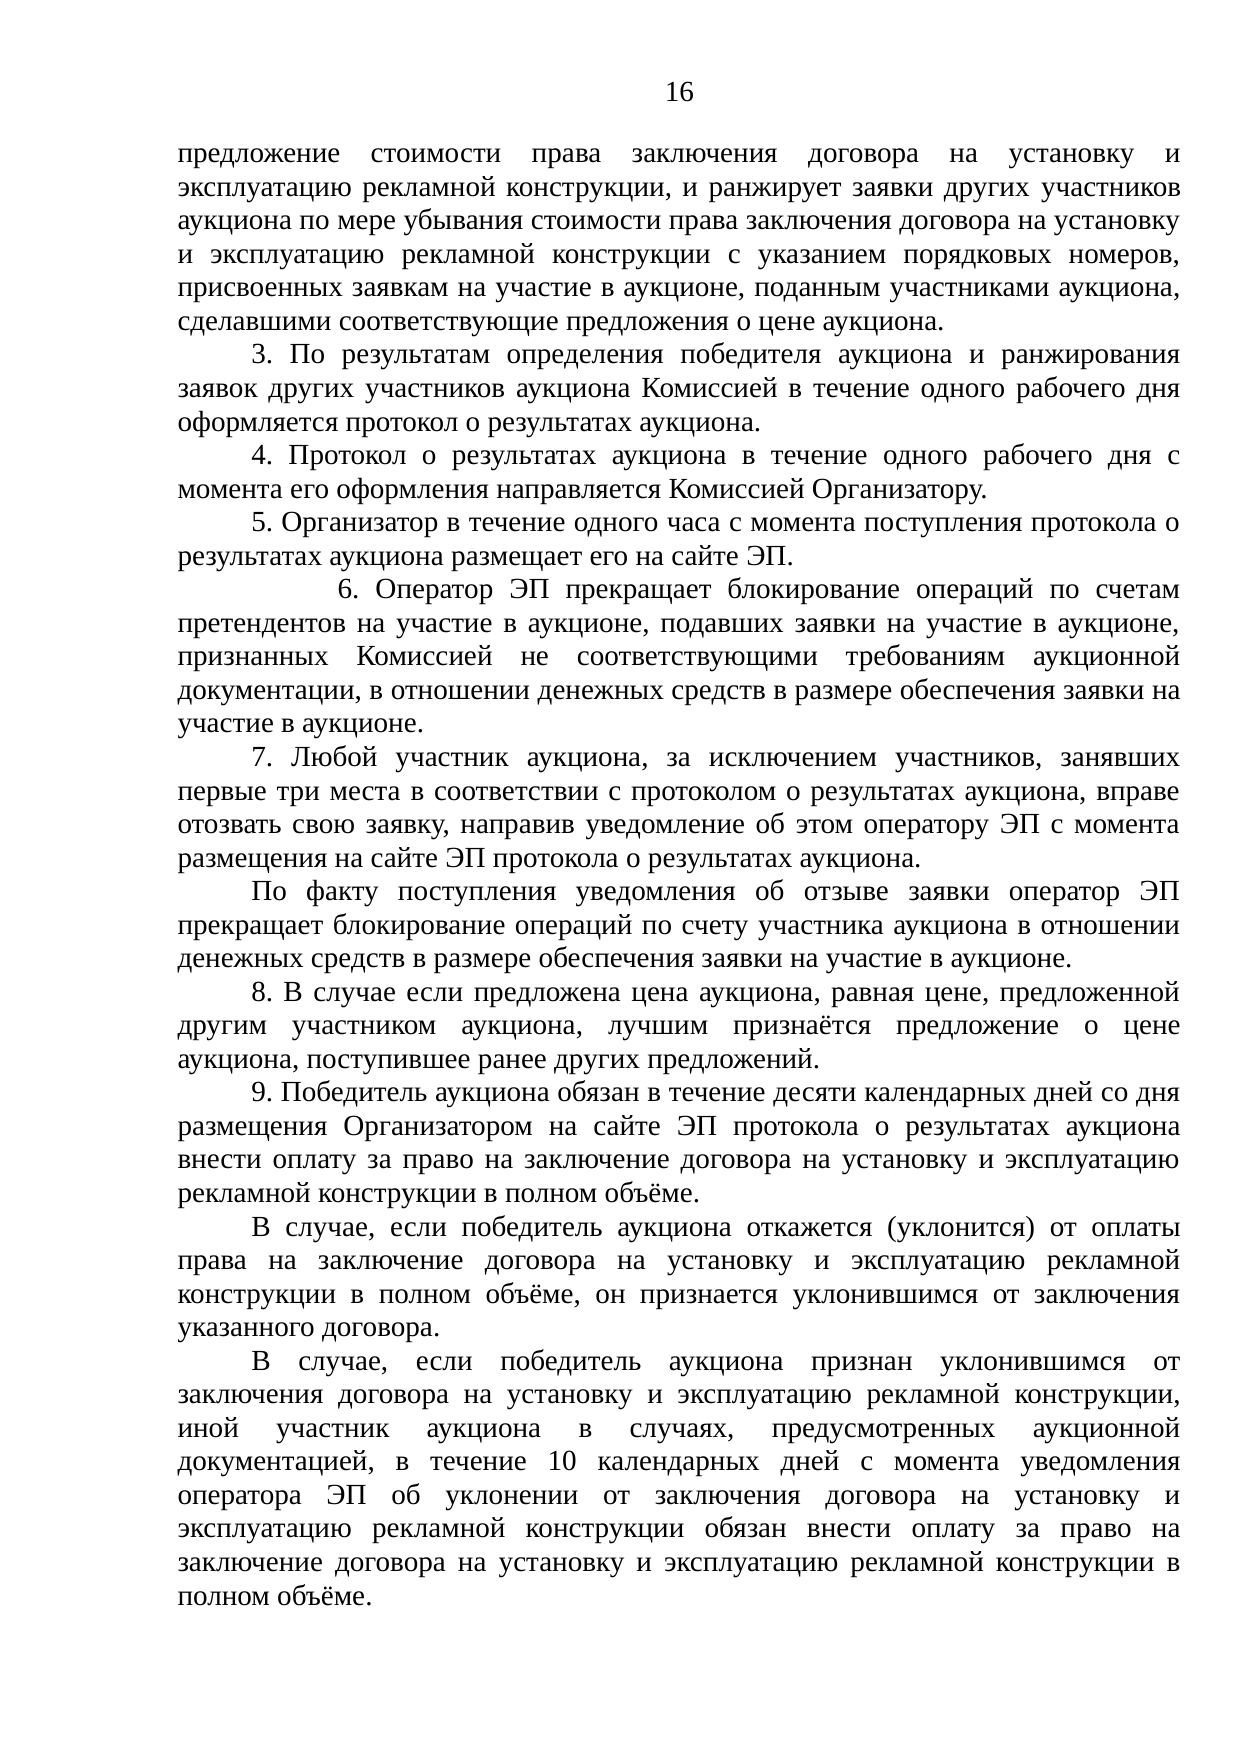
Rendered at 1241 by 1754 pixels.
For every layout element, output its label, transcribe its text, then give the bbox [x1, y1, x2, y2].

text 3. По результатам определения победителя аукциона и ранжирования заявок других участников аукциона Комиссией в течение одного рабочего дня оформляется протокол о результатах аукциона. [177, 337, 1181, 437]
text 6. Оператор ЭП прекращает блокирование операций по счетам претендентов на участие в аукционе, подавших заявки на участие в аукционе, признанных Комиссией не соответствующими требованиям аукционной документации, в отношении денежных средств в размере обеспечения заявки на участие в аукционе. [177, 571, 1181, 739]
text В случае, если победитель аукциона откажется (уклонится) от оплаты права на заключение договора на установку и эксплуатацию рекламной конструкции в полном объёме, он признается уклонившимся от заключения указанного договора. [177, 1209, 1181, 1343]
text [177, 135, 1181, 337]
text 9. Победитель аукциона обязан в течение десяти календарных дней со дня размещения Организатором на сайте ЭП протокола о результатах аукциона внести оплату за право на заключение договора на установку и эксплуатацию рекламной конструкции в полном объёме. [177, 1074, 1181, 1209]
text По факту поступления уведомления об отзыве заявки оператор ЭП прекращает блокирование операций по счету участника аукциона в отношении денежных средств в размере обеспечения заявки на участие в аукционе. [177, 873, 1181, 974]
text 8. В случае если предложена цена аукциона, равная цене, предложенной другим участником аукциона, лучшим признаётся предложение о цене аукциона, поступившее ранее других предложений. [177, 974, 1181, 1074]
text 7. Любой участник аукциона, за исключением участников, занявших первые три места в соответствии с протоколом о результатах аукциона, вправе отозвать свою заявку, направив уведомление об этом оператору ЭП с момента размещения на сайте ЭП протокола о результатах аукциона. [177, 739, 1181, 873]
text 5. Организатор в течение одного часа с момента поступления протокола о результатах аукциона размещает его на сайте ЭП. [177, 504, 1181, 571]
text В случае, если победитель аукциона признан уклонившимся от заключения договора на установку и эксплуатацию рекламной конструкции, иной участник аукциона в случаях, предусмотренных аукционной документацией, в течение 10 календарных дней с момента уведомления оператора ЭП об уклонении от заключения договора на установку и эксплуатацию рекламной конструкции обязан внести оплату за право на заключение договора на установку и эксплуатацию рекламной конструкции в полном объёме. [177, 1343, 1181, 1611]
text 4. Протокол о результатах аукциона в течение одного рабочего дня с момента его оформления направляется Комиссией Организатору. [177, 437, 1181, 504]
